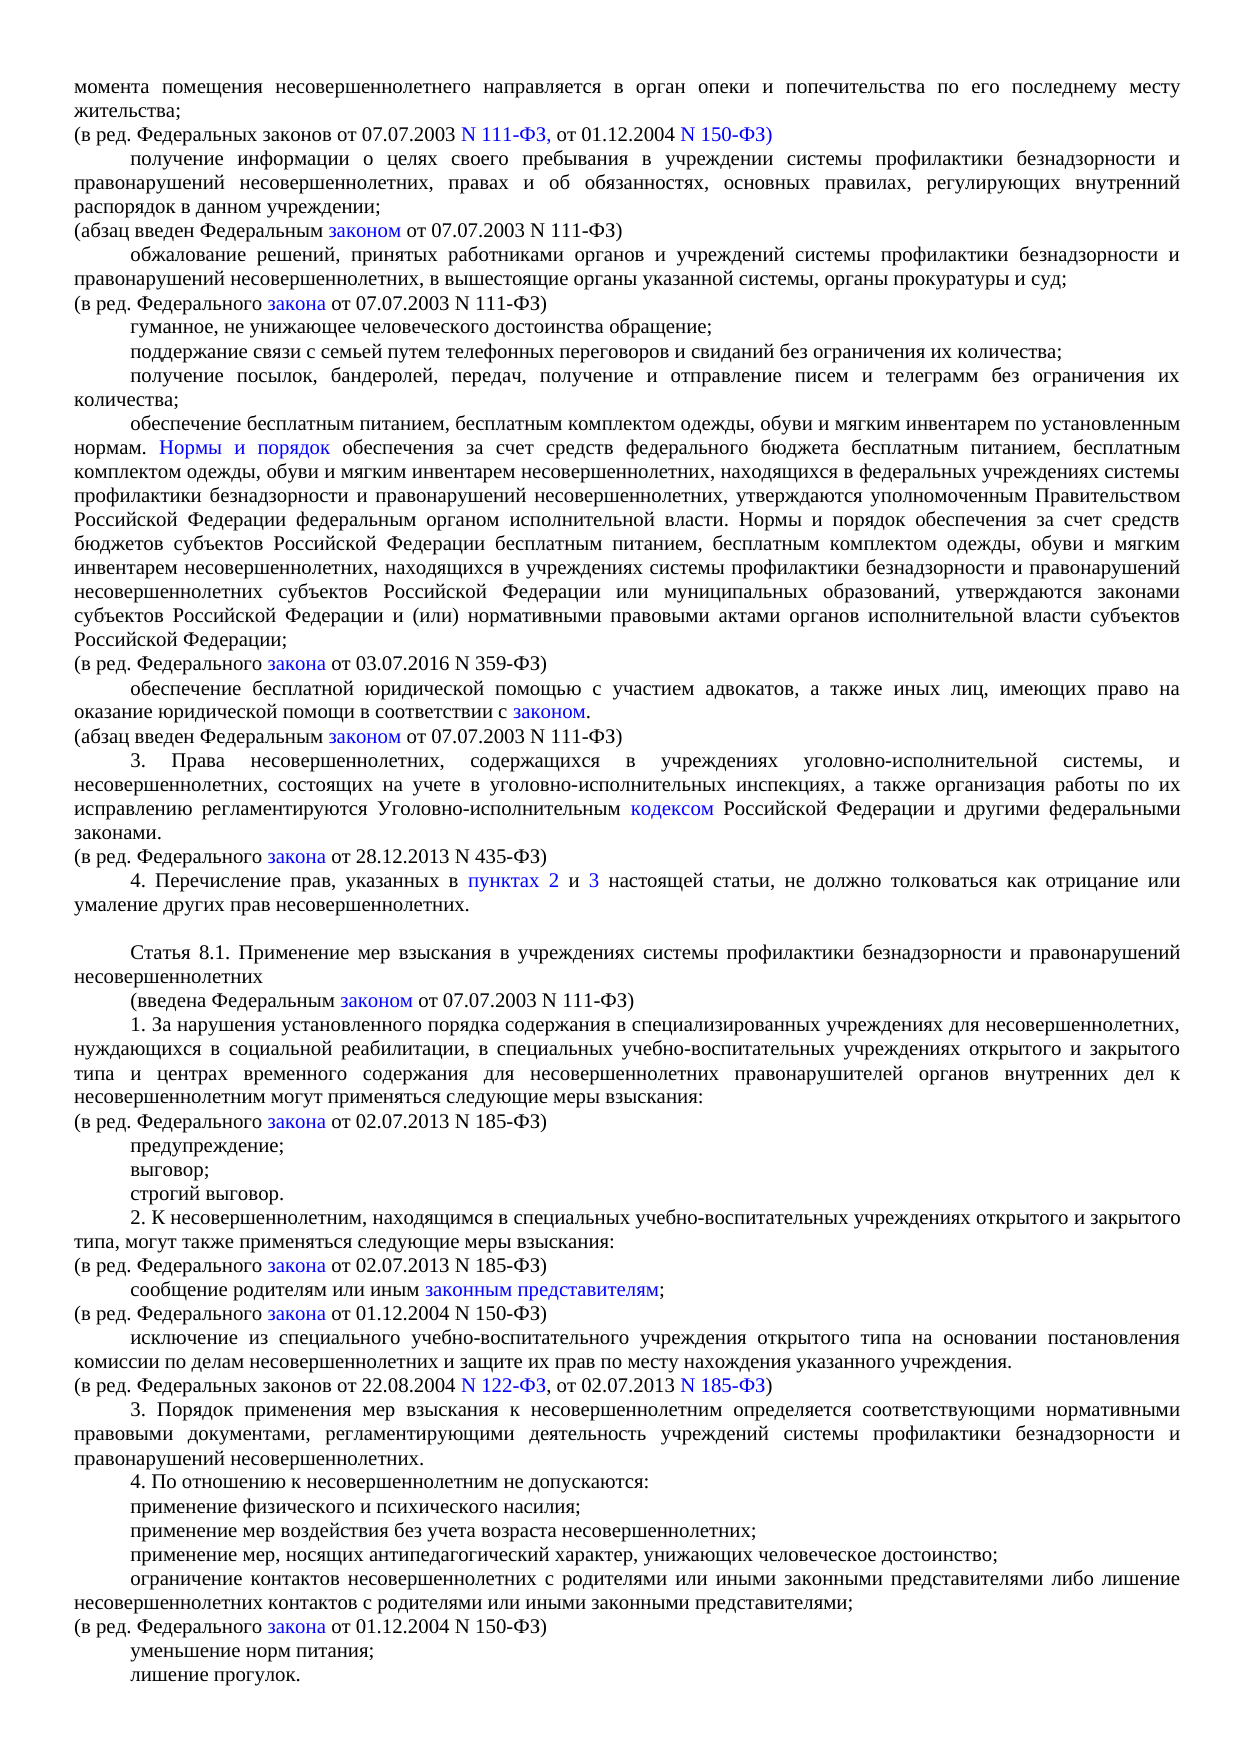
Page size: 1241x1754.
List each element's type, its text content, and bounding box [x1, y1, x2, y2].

text 1. За нарушения установленного порядка содержания в специализированных учреждениях для несовершеннолетних, нуждающихся в социальной реабилитации, в специальных учебно-воспитательных учреждениях открытого и закрытого типа и центрах временного содержания для несовершеннолетних правонарушителей органов внутренних дел к несовершеннолетним могут применяться следующие меры взыскания: [74, 1012, 1181, 1108]
text (введена Федеральным законом от 07.07.2003 N 111-ФЗ) [74, 988, 1181, 1012]
text (абзац введен Федеральным законом от 07.07.2003 N 111-ФЗ) [74, 723, 1181, 748]
text 4. По отношению к несовершеннолетним не допускаются: [74, 1469, 1181, 1493]
text лишение прогулок. [74, 1662, 1181, 1686]
text (в ред. Федерального закона от 03.07.2016 N 359-ФЗ) [74, 651, 1181, 675]
text получение посылок, бандеролей, передач, получение и отправление писем и телеграмм без ограничения их количества; [74, 363, 1181, 411]
text применение физического и психического насилия; [74, 1493, 1181, 1518]
text ограничение контактов несовершеннолетних с родителями или иными законными представителями либо лишение несовершеннолетних контактов с родителями или иными законными представителями; [74, 1566, 1181, 1614]
text (в ред. Федерального закона от 01.12.2004 N 150-ФЗ) [74, 1614, 1181, 1638]
text обеспечение бесплатной юридической помощью с участием адвокатов, а также иных лиц, имеющих право на оказание юридической помощи в соответствии с законом. [74, 675, 1181, 723]
text уменьшение норм питания; [74, 1638, 1181, 1662]
text выговор; [74, 1157, 1181, 1181]
text обжалование решений, принятых работниками органов и учреждений системы профилактики безнадзорности и правонарушений несовершеннолетних, в вышестоящие органы указанной системы, органы прокуратуры и суд; [74, 242, 1181, 290]
text 3. Права несовершеннолетних, содержащихся в учреждениях уголовно-исполнительной системы, и несовершеннолетних, состоящих на учете в уголовно-исполнительных инспекциях, а также организация работы по их исправлению регламентируются Уголовно-исполнительным кодексом Российской Федерации и другими федеральными законами. [74, 748, 1181, 844]
text предупреждение; [74, 1133, 1181, 1157]
text применение мер воздействия без учета возраста несовершеннолетних; [74, 1518, 1181, 1542]
text получение информации о целях своего пребывания в учреждении системы профилактики безнадзорности и правонарушений несовершеннолетних, правах и об обязанностях, основных правилах, регулирующих внутренний распорядок в данном учреждении; [74, 146, 1181, 218]
text обеспечение бесплатным питанием, бесплатным комплектом одежды, обуви и мягким инвентарем по установленным нормам. Нормы и порядок обеспечения за счет средств федерального бюджета бесплатным питанием, бесплатным комплектом одежды, обуви и мягким инвентарем несовершеннолетних, находящихся в федеральных учреждениях системы профилактики безнадзорности и правонарушений несовершеннолетних, утверждаются уполномоченным Правительством Российской Федерации федеральным органом исполнительной власти. Нормы и порядок обеспечения за счет средств бюджетов субъектов Российской Федерации бесплатным питанием, бесплатным комплектом одежды, обуви и мягким инвентарем несовершеннолетних, находящихся в учреждениях системы профилактики безнадзорности и правонарушений несовершеннолетних субъектов Российской Федерации или муниципальных образований, утверждаются законами субъектов Российской Федерации и (или) нормативными правовыми актами органов исполнительной власти субъектов Российской Федерации; [74, 411, 1181, 651]
text применение мер, носящих антипедагогический характер, унижающих человеческое достоинство; [74, 1542, 1181, 1566]
text 4. Перечисление прав, указанных в пунктах 2 и 3 настоящей статьи, не должно толковаться как отрицание или умаление других прав несовершеннолетних. [74, 868, 1181, 916]
text (в ред. Федерального закона от 07.07.2003 N 111-ФЗ) [74, 290, 1181, 314]
text сообщение родителям или иным законным представителям; [74, 1277, 1181, 1301]
text (в ред. Федеральных законов от 07.07.2003 N 111-ФЗ, от 01.12.2004 N 150-ФЗ) [74, 122, 1181, 146]
text строгий выговор. [74, 1181, 1181, 1205]
text (в ред. Федеральных законов от 22.08.2004 N 122-ФЗ, от 02.07.2013 N 185-ФЗ) [74, 1373, 1181, 1397]
text (в ред. Федерального закона от 01.12.2004 N 150-ФЗ) [74, 1301, 1181, 1325]
text (в ред. Федерального закона от 28.12.2013 N 435-ФЗ) [74, 844, 1181, 868]
text гуманное, не унижающее человеческого достоинства обращение; [74, 314, 1181, 338]
text 2. К несовершеннолетним, находящимся в специальных учебно-воспитательных учреждениях открытого и закрытого типа, могут также применяться следующие меры взыскания: [74, 1205, 1181, 1253]
text поддержание связи с семьей путем телефонных переговоров и свиданий без ограничения их количества; [74, 338, 1181, 363]
text (в ред. Федерального закона от 02.07.2013 N 185-ФЗ) [74, 1253, 1181, 1277]
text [74, 74, 1181, 122]
text (в ред. Федерального закона от 02.07.2013 N 185-ФЗ) [74, 1108, 1181, 1133]
text (абзац введен Федеральным законом от 07.07.2003 N 111-ФЗ) [74, 218, 1181, 242]
text Статья 8.1. Применение мер взыскания в учреждениях системы профилактики безнадзорности и правонарушений несовершеннолетних [74, 940, 1181, 988]
text 3. Порядок применения мер взыскания к несовершеннолетним определяется соответствующими нормативными правовыми документами, регламентирующими деятельность учреждений системы профилактики безнадзорности и правонарушений несовершеннолетних. [74, 1397, 1181, 1469]
text исключение из специального учебно-воспитательного учреждения открытого типа на основании постановления комиссии по делам несовершеннолетних и защите их прав по месту нахождения указанного учреждения. [74, 1325, 1181, 1373]
